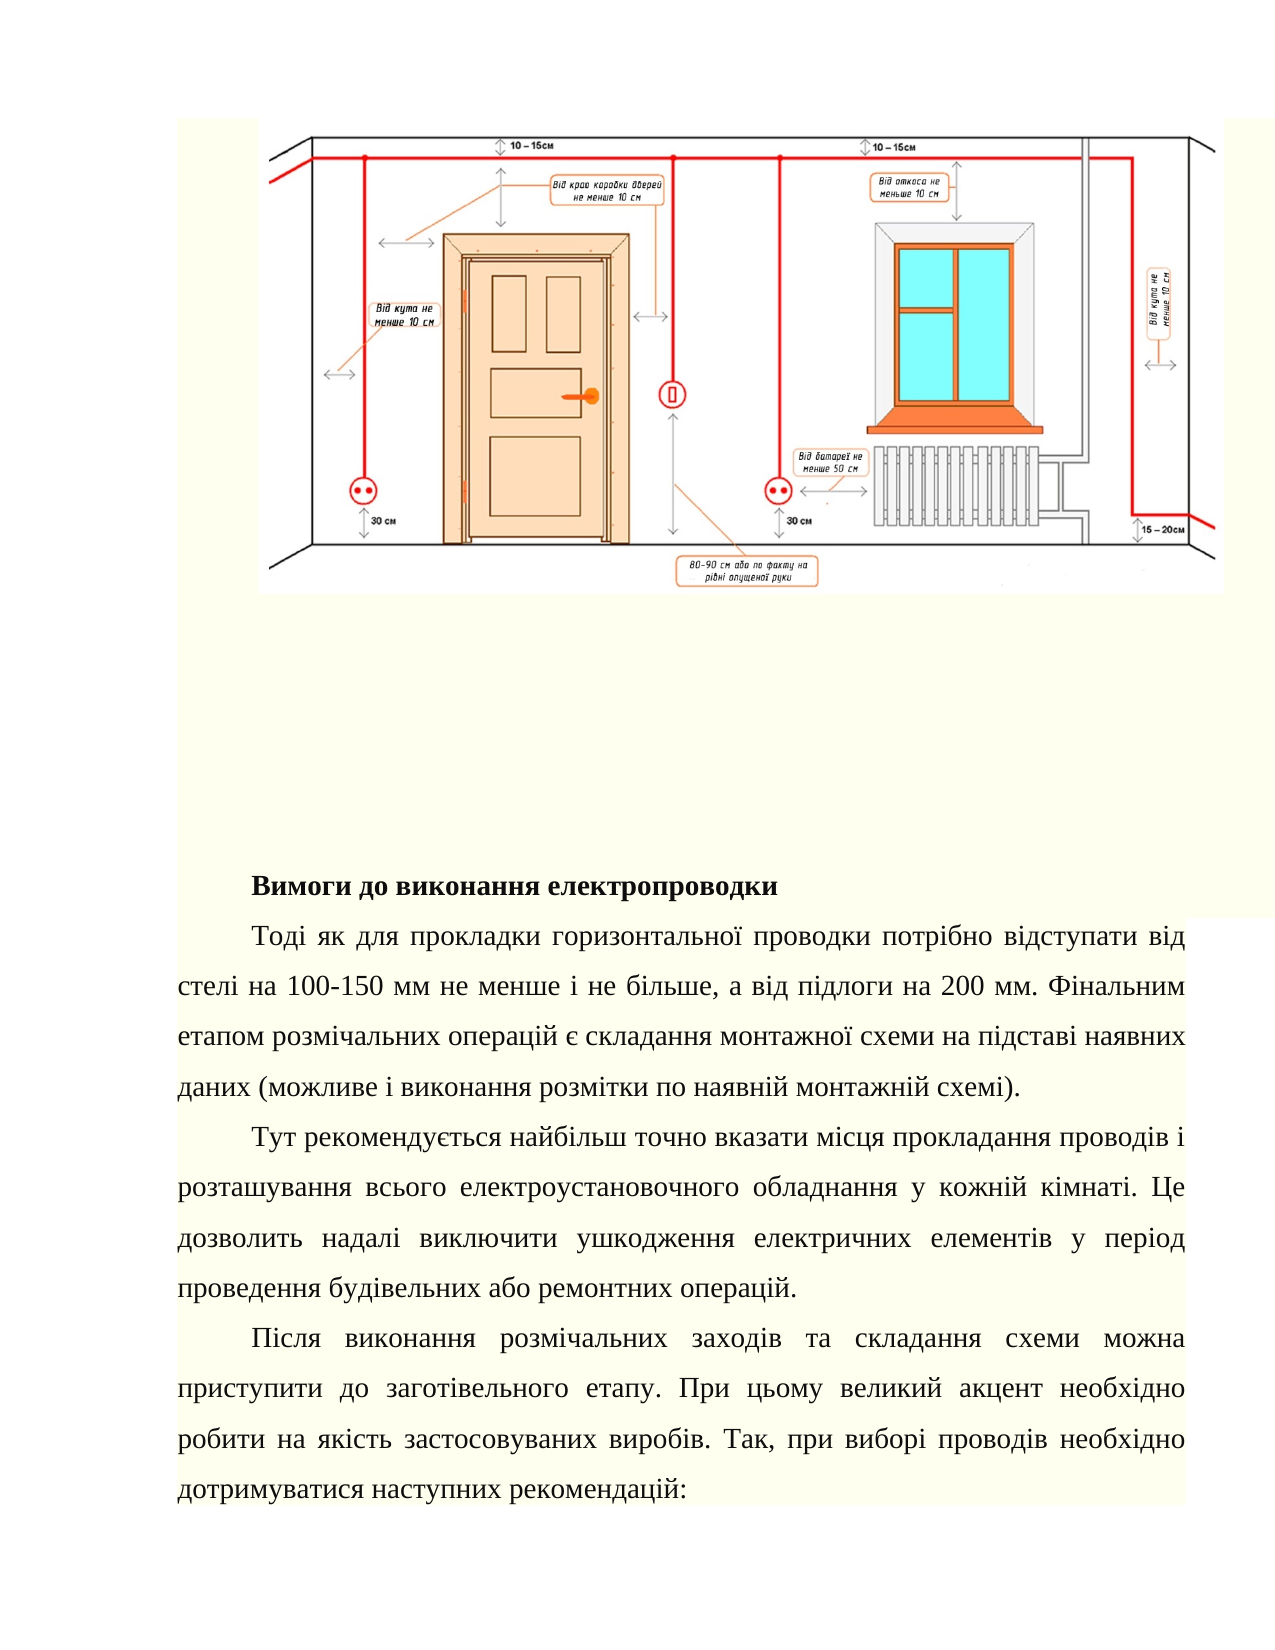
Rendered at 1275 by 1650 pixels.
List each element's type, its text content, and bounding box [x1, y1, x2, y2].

picture [258, 118, 1224, 594]
table_header [177, 118, 1275, 616]
table_cell Вимоги до виконання електропроводки [177, 616, 1275, 918]
text Тут рекомендується найбільш точно вказати місця прокладання проводів і розташування всього електроустановочного обладнання у кожній кімнаті. Це дозволить надалі виключити ушкодження електричних елементів у період проведення будівельних або ремонтних операцій. [177, 1119, 1186, 1303]
text Тоді як для прокладки горизонтальної проводки потрібно відступати від стелі на 100-150 мм не менше і не більше, а від підлоги на 200 мм. Фінальним етапом розмічальних операцій є складання монтажної схеми на підставі наявних даних (можливе і виконання розмітки по наявній монтажній схемі). [177, 918, 1186, 1102]
text Після виконання розмічальних заходів та складання схеми можна приступити до заготівельного етапу. При цьому великий акцент необхідно робити на якість застосовуваних виробів. Так, при виборі проводів необхідно дотримуватися наступних рекомендацій: [177, 1320, 1186, 1505]
